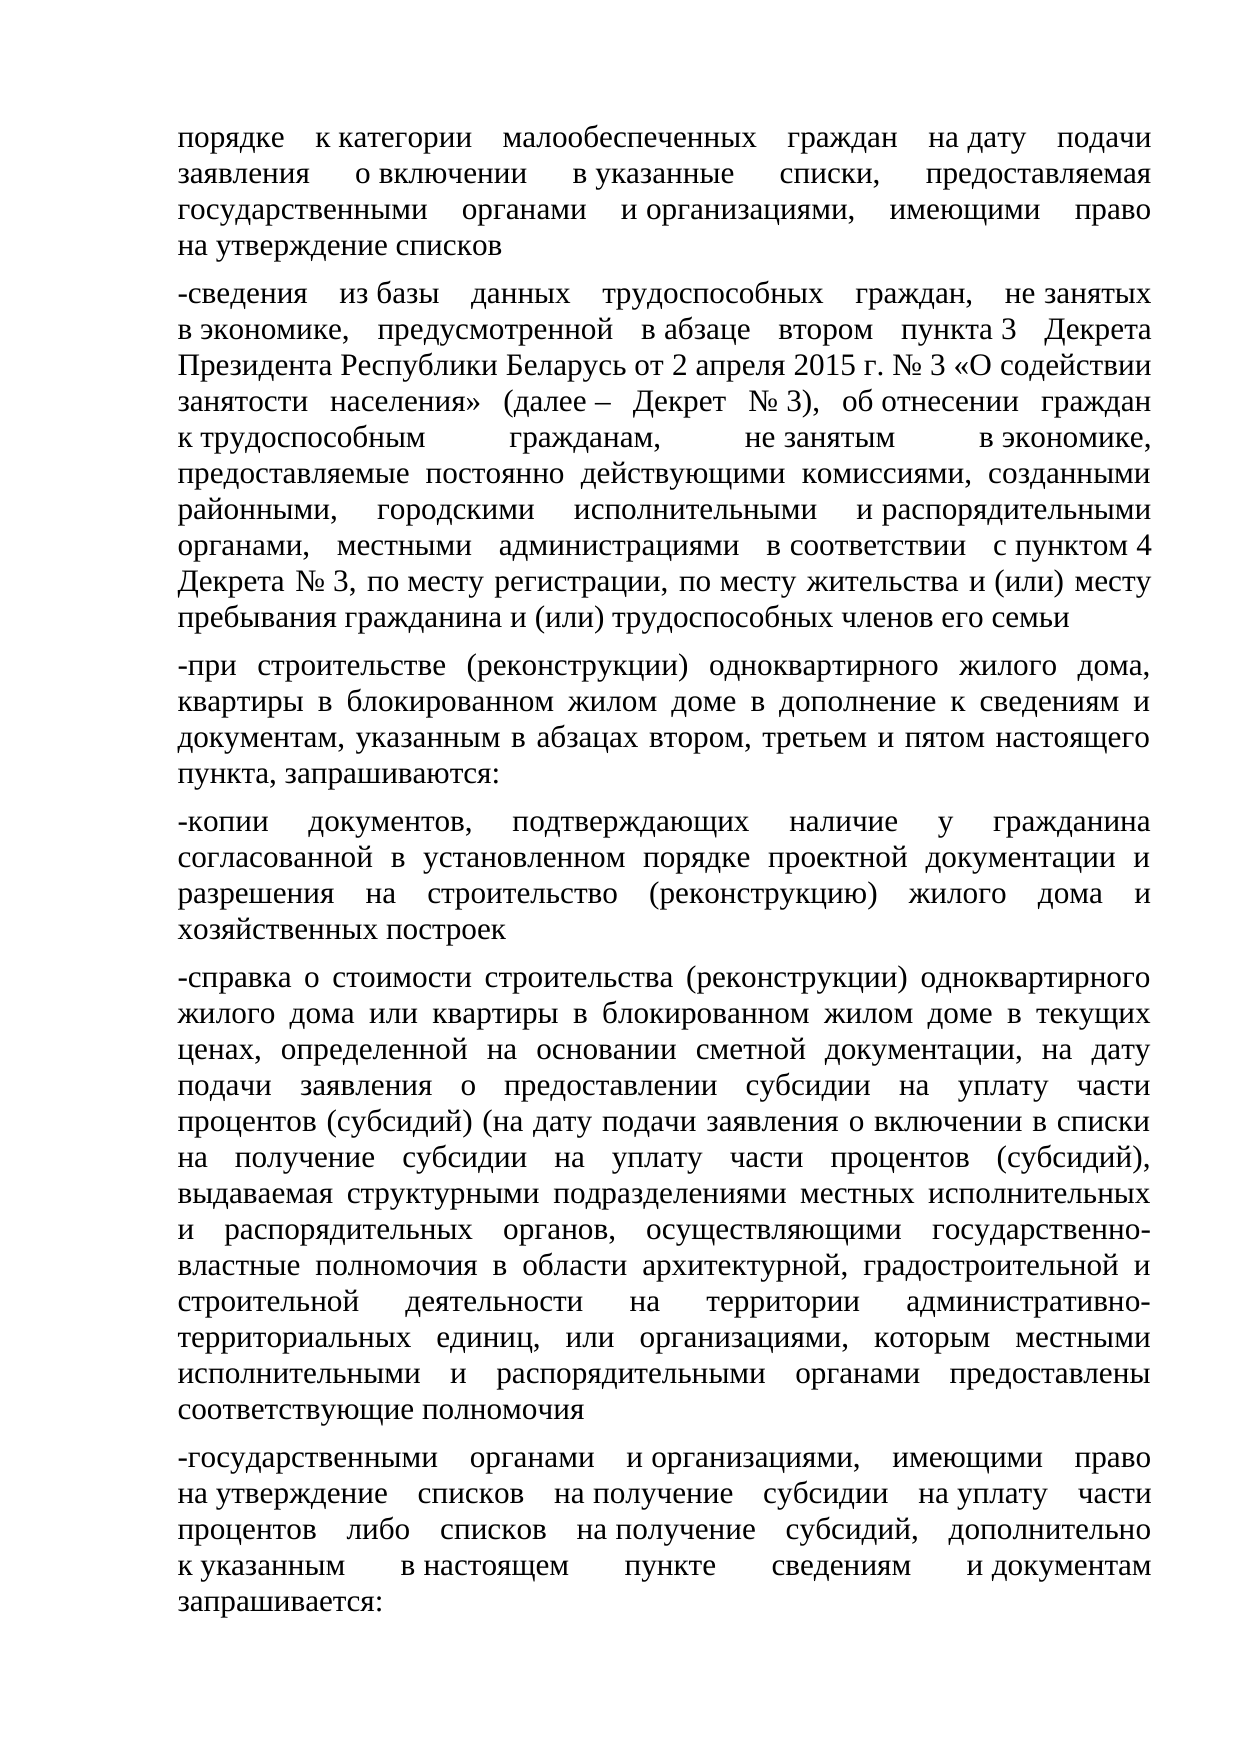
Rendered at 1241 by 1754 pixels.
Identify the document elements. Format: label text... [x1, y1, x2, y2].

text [177, 118, 1152, 262]
text -государственными органами и организациями, имеющими право на утверждение списков на получение субсидии на уплату части процентов либо списков на получение субсидий, дополнительно к указанным в настоящем пункте сведениям и документам запрашивается: [177, 1438, 1152, 1618]
text -копии документов, подтверждающих наличие у гражданина согласованной в установленном порядке проектной документации и разрешения на строительство (реконструкцию) жилого дома и хозяйственных построек [177, 802, 1152, 946]
text -сведения из базы данных трудоспособных граждан, не занятых в экономике, предусмотренной в абзаце втором пункта 3 Декрета Президента Республики Беларусь от 2 апреля 2015 г. № 3 «О содействии занятости населения» (далее – Декрет № 3), об отнесении граждан к трудоспособным гражданам, не занятым в экономике, предоставляемые постоянно действующими комиссиями, созданными районными, городскими исполнительными и распорядительными органами, местными администрациями в соответствии с пунктом 4 Декрета № 3, по месту регистрации, по месту жительства и (или) месту пребывания гражданина и (или) трудоспособных членов его семьи [177, 274, 1152, 634]
text -при строительстве (реконструкции) одноквартирного жилого дома, квартиры в блокированном жилом доме в дополнение к сведениям и документам, указанным в абзацах втором, третьем и пятом настоящего пункта, запрашиваются: [177, 646, 1152, 790]
text -справка о стоимости строительства (реконструкции) одноквартирного жилого дома или квартиры в блокированном жилом доме в текущих ценах, определенной на основании сметной документации, на дату подачи заявления о предоставлении субсидии на уплату части процентов (субсидий) (на дату подачи заявления о включении в списки на получение субсидии на уплату части процентов (субсидий), выдаваемая структурными подразделениями местных исполнительных и распорядительных органов, осуществляющими государственно-властные полномочия в области архитектурной, градостроительной и строительной деятельности на территории административно-территориальных единиц, или организациями, которым местными исполнительными и распорядительными органами предоставлены соответствующие полномочия [177, 959, 1152, 1426]
